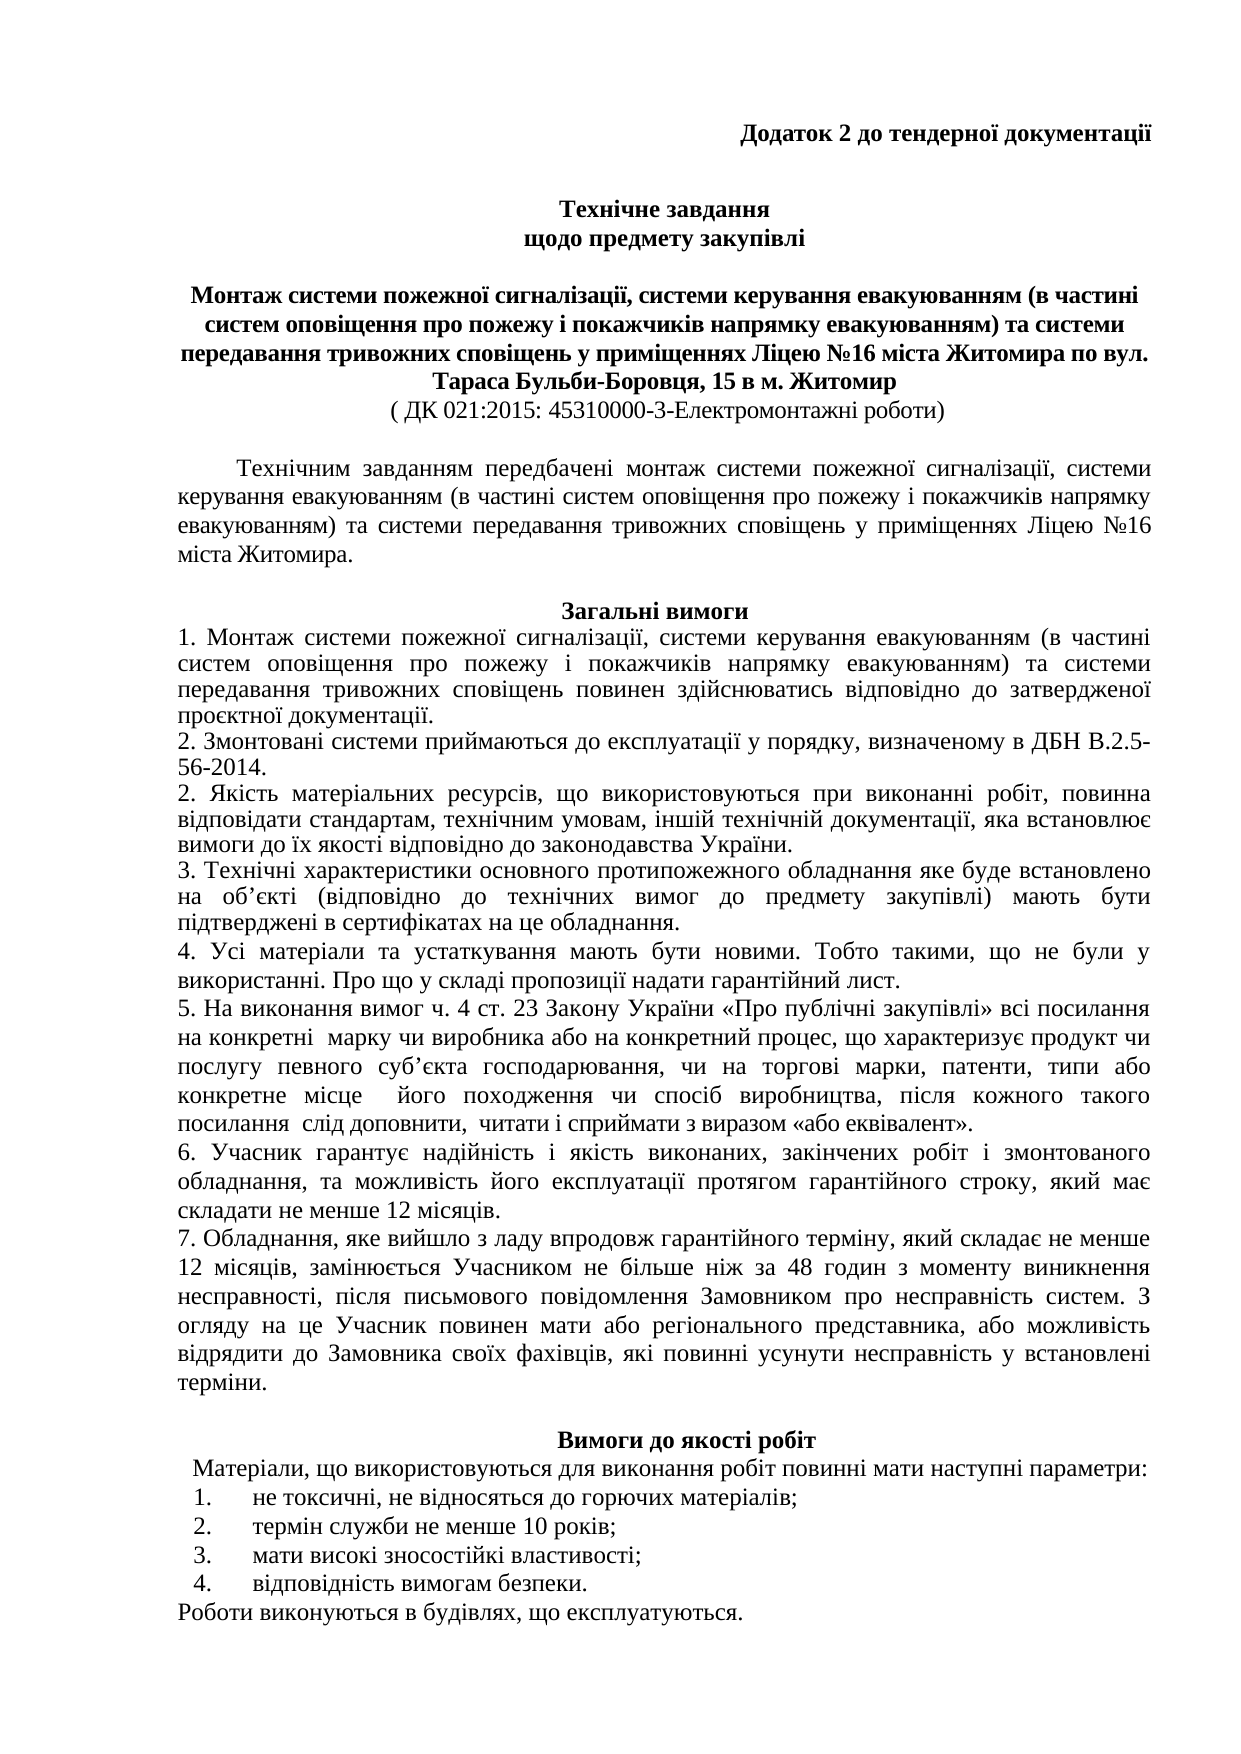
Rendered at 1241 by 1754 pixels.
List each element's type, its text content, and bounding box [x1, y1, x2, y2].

list відповідність вимогам безпеки. [193, 1568, 1152, 1597]
text Роботи виконуються в будівлях, що експлуатуються. [177, 1597, 1152, 1626]
text Технічне завдання [177, 194, 1152, 223]
text 3. Технічні характеристики основного протипожежного обладнання яке буде встановлено на об’єкті (відповідно до технічних вимог до предмету закупівлі) мають бути підтверджені в сертифікатах на це обладнання. [177, 858, 1152, 936]
text 2. Змонтовані системи приймаються до експлуатації у порядку, визначеному в ДБН В.2.5-56-2014. [177, 729, 1152, 781]
list не токсичні, не відносяться до горючих матеріалів; [193, 1482, 1152, 1511]
text ( ДК 021:2015: 45310000-3-Електромонтажні роботи) [177, 395, 1152, 424]
text Монтаж системи пожежної сигналізації, системи керування евакуюванням (в частині систем оповіщення про пожежу і покажчиків напрямку евакуюванням) та системи передавання тривожних сповіщень у приміщеннях Ліцею №16 міста Житомира по вул. Тараса Бульби-Боровця, 15 в м. Житомир [177, 280, 1152, 395]
text Вимоги до якості робіт [177, 1425, 1196, 1453]
text 7. Обладнання, яке вийшло з ладу впродовж гарантійного терміну, який складає не менше 12 місяців, замінюється Учасником не більше ніж за 48 годин з моменту виникнення несправності, після письмового повідомлення Замовником про несправність систем. З огляду на це Учасник повинен мати або регіонального представника, або можливість відрядити до Замовника своїх фахівців, які повинні усунути несправність у встановлені терміни. [177, 1223, 1152, 1396]
text 2. Якість матеріальних ресурсів, що використовуються при виконанні робіт, повинна відповідати стандартам, технічним умовам, іншій технічній документації, яка встановлює вимоги до їх якості відповідно до законодавства України. [177, 781, 1152, 858]
text Загальні вимоги [177, 596, 1152, 625]
text 5. На виконання вимог ч. 4 ст. 23 Закону України «Про публічні закупівлі» всі посилання на конкретні марку чи виробника або на конкретний процес, що характеризує продукт чи послугу певного суб’єкта господарювання, чи на торгові марки, патенти, типи або конкретне місце його походження чи спосіб виробництва, після кожного такого посилання слід доповнити, читати і сприймати з виразом «або еквівалент». [177, 993, 1152, 1137]
text Матеріали, що використовуються для виконання робіт повинні мати наступні параметри: [118, 1453, 1152, 1482]
list термін служби не менше 10 років; [193, 1511, 1152, 1540]
text 4. Усі матеріали та устаткування мають бути новими. Тобто такими, що не були у використанні. Про що у складі пропозиції надати гарантійний лист. [177, 936, 1152, 993]
text Технічним завданням передбачені монтаж системи пожежної сигналізації, системи керування евакуюванням (в частині систем оповіщення про пожежу і покажчиків напрямку евакуюванням) та системи передавання тривожних сповіщень у приміщеннях Ліцею №16 міста Житомира. [177, 453, 1152, 568]
text щодо предмету закупівлі [177, 223, 1152, 251]
text 1. Монтаж системи пожежної сигналізації, системи керування евакуюванням (в частині систем оповіщення про пожежу і покажчиків напрямку евакуюванням) та системи передавання тривожних сповіщень повинен здійснюватись відповідно до затвердженої проєктної документації. [177, 625, 1152, 729]
text Додаток 2 до тендерної документації [177, 118, 1152, 147]
text 6. Учасник гарантує надійність і якість виконаних, закінчених робіт і змонтованого обладнання, та можливість його експлуатації протягом гарантійного строку, який має складати не менше 12 місяців. [177, 1137, 1152, 1223]
list мати високі зносостійкі властивості; [193, 1540, 1152, 1568]
